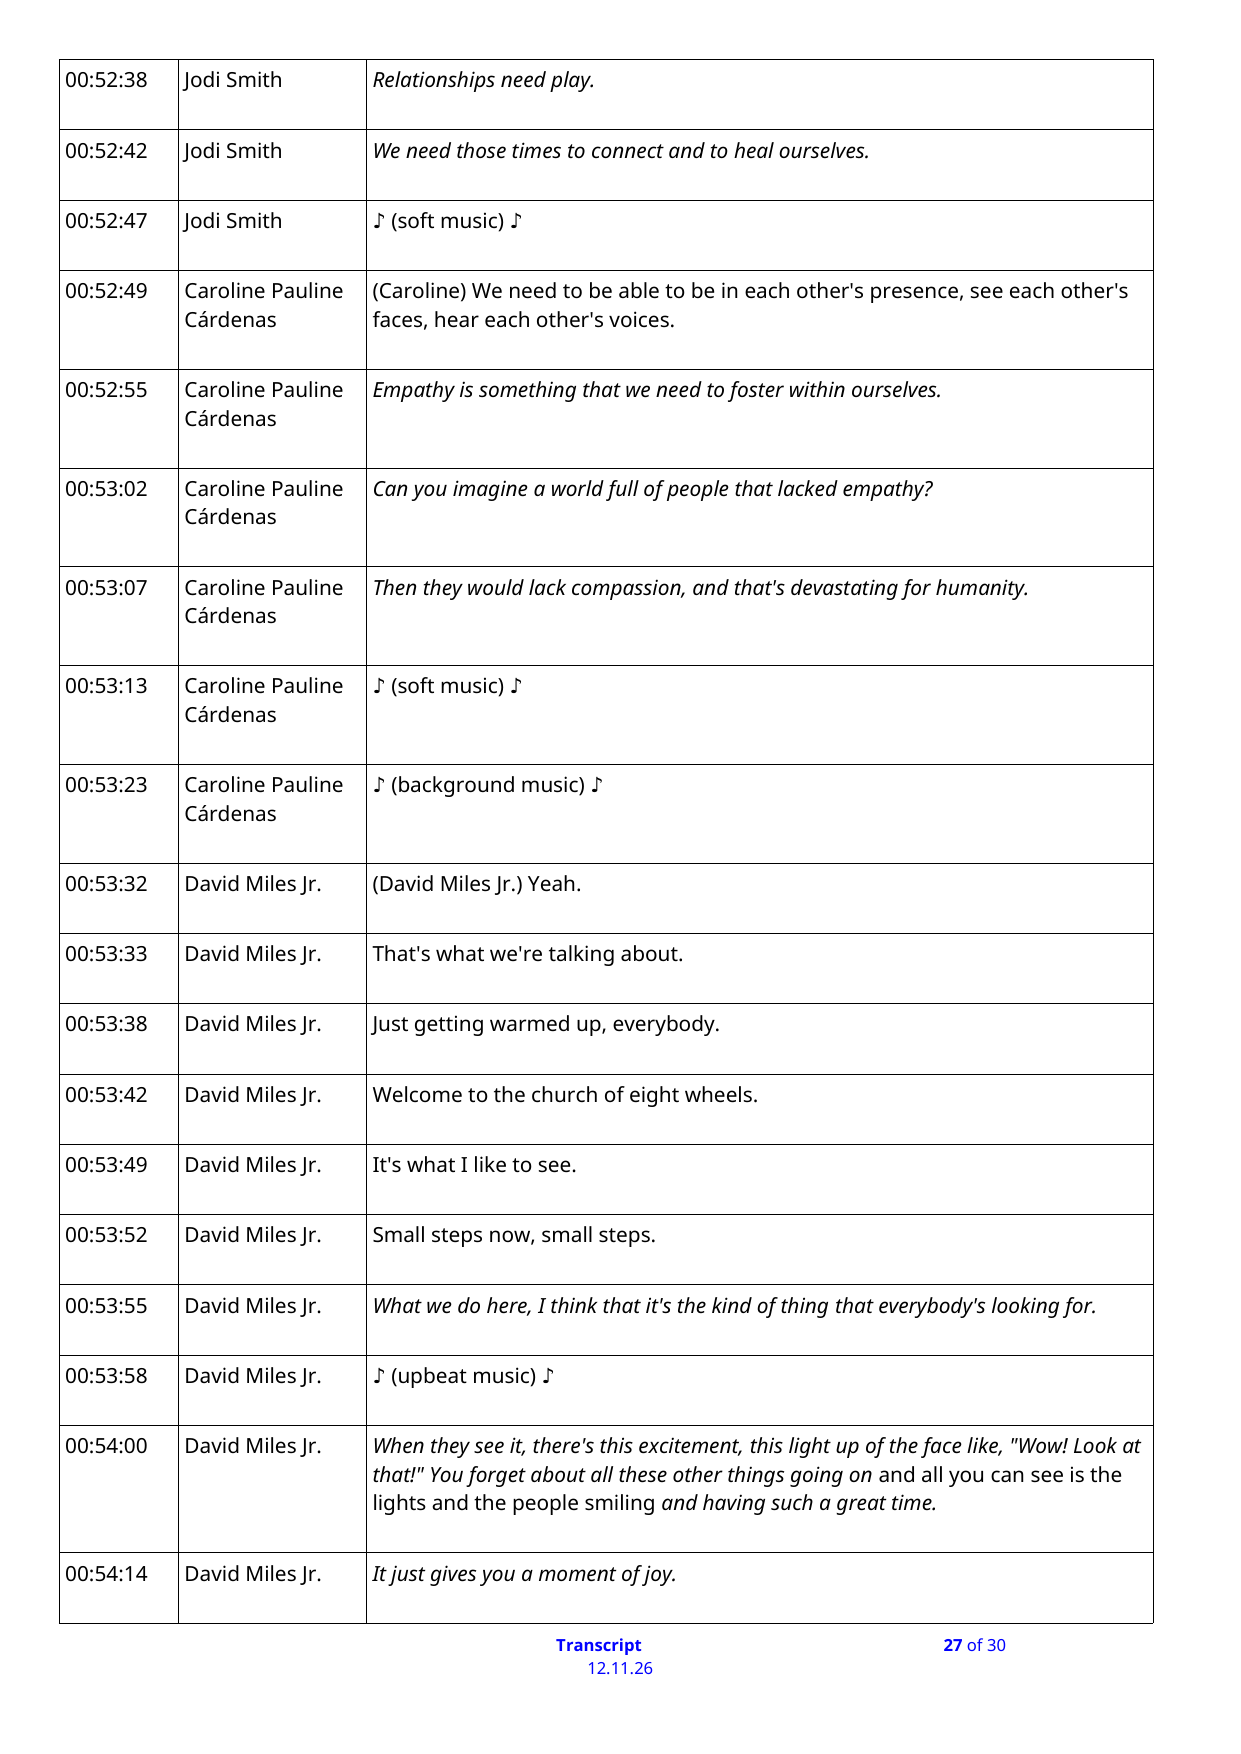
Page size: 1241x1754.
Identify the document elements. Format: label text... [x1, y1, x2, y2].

table_cell 00:52:42 [60, 130, 178, 200]
table_cell Empathy is something that we need to foster within ourselves. [367, 370, 1153, 467]
table_cell Relationships need play. [367, 60, 1153, 129]
table_cell 00:53:13 [60, 666, 178, 764]
table_cell That's what we're talking about. [367, 934, 1153, 1003]
table_cell David Miles Jr. [179, 1215, 366, 1284]
table_cell Caroline Pauline Cárdenas [179, 765, 366, 862]
table_cell ♪ (background music) ♪ [367, 765, 1153, 862]
table_cell David Miles Jr. [179, 1285, 366, 1355]
table_cell Caroline Pauline Cárdenas [179, 666, 366, 764]
table_cell Then they would lack compassion, and that's devastating for humanity. [367, 567, 1153, 665]
table_cell Caroline Pauline Cárdenas [179, 567, 366, 665]
table_cell 00:53:02 [60, 469, 178, 566]
table_cell 00:52:47 [60, 201, 178, 270]
table_cell Jodi Smith [179, 60, 366, 129]
table_cell David Miles Jr. [179, 1145, 366, 1214]
table_cell 00:53:42 [60, 1075, 178, 1144]
table_cell 00:52:38 [60, 60, 178, 129]
table_cell 00:53:23 [60, 765, 178, 862]
table_cell Can you imagine a world full of people that lacked empathy? [367, 469, 1153, 566]
table_cell 00:53:49 [60, 1145, 178, 1214]
table_cell Caroline Pauline Cárdenas [179, 271, 366, 369]
table_cell David Miles Jr. [179, 1426, 366, 1552]
table_cell (David Miles Jr.) Yeah. [367, 864, 1153, 933]
table_cell 00:52:55 [60, 370, 178, 467]
table_cell Jodi Smith [179, 201, 366, 270]
table_cell Just getting warmed up, everybody. [367, 1004, 1153, 1073]
table_cell 00:53:32 [60, 864, 178, 933]
table_cell Jodi Smith [179, 130, 366, 200]
table_cell ♪ (upbeat music) ♪ [367, 1356, 1153, 1425]
table_cell David Miles Jr. [179, 1075, 366, 1144]
table_cell ♪ (soft music) ♪ [367, 666, 1153, 764]
table_cell 00:53:38 [60, 1004, 178, 1073]
table_cell (Caroline) We need to be able to be in each other's presence, see each other's faces, hear each other's voices. [367, 271, 1153, 369]
table_cell We need those times to connect and to heal ourselves. [367, 130, 1153, 200]
table_cell 00:53:52 [60, 1215, 178, 1284]
table_cell David Miles Jr. [179, 934, 366, 1003]
table_cell 00:53:58 [60, 1356, 178, 1425]
table_cell 00:52:49 [60, 271, 178, 369]
table_cell David Miles Jr. [179, 1356, 366, 1425]
table_cell Caroline Pauline Cárdenas [179, 469, 366, 566]
table_cell 00:54:14 [60, 1553, 178, 1622]
table_cell David Miles Jr. [179, 1004, 366, 1073]
table_cell David Miles Jr. [179, 864, 366, 933]
table_cell What we do here, I think that it's the kind of thing that everybody's looking for. [367, 1285, 1153, 1355]
table_cell 00:53:55 [60, 1285, 178, 1355]
table_cell When they see it, there's this excitement, this light up of the face like, "Wow! Look at that!" You forget about all these other things going on and all you can see is the lights and the people smiling and having such a great time. [367, 1426, 1153, 1552]
table_cell It's what I like to see. [367, 1145, 1153, 1214]
table_cell 00:53:07 [60, 567, 178, 665]
table_cell 00:53:33 [60, 934, 178, 1003]
table_cell It just gives you a moment of joy. [367, 1553, 1153, 1622]
table_cell Caroline Pauline Cárdenas [179, 370, 366, 467]
table_cell 00:54:00 [60, 1426, 178, 1552]
table_cell ♪ (soft music) ♪ [367, 201, 1153, 270]
table_cell David Miles Jr. [179, 1553, 366, 1622]
table_cell Welcome to the church of eight wheels. [367, 1075, 1153, 1144]
table_cell Small steps now, small steps. [367, 1215, 1153, 1284]
